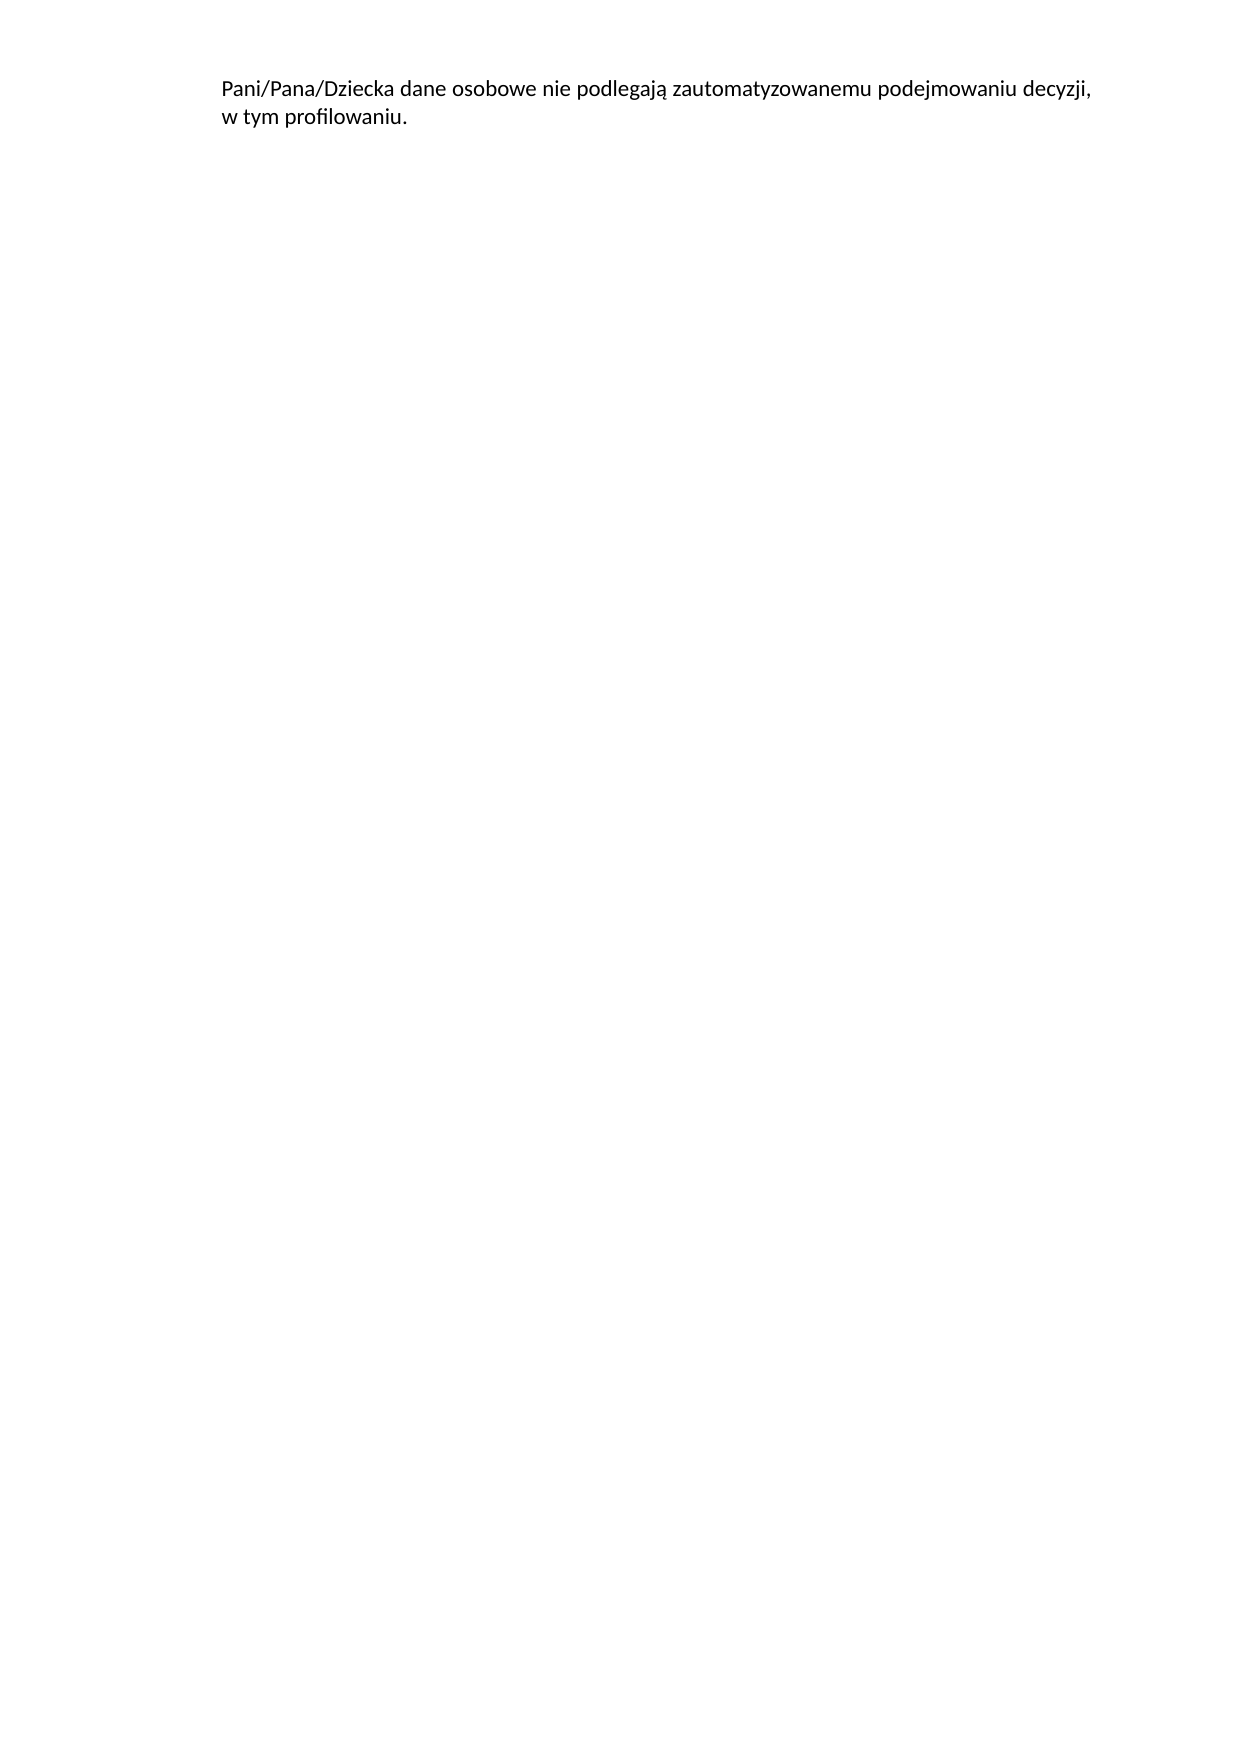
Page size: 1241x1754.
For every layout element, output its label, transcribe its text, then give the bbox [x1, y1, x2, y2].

list Pani/Pana/Dziecka dane osobowe nie podlegają zautomatyzowanemu podejmowaniu decyzji, w tym profilowaniu. [221, 74, 1093, 130]
